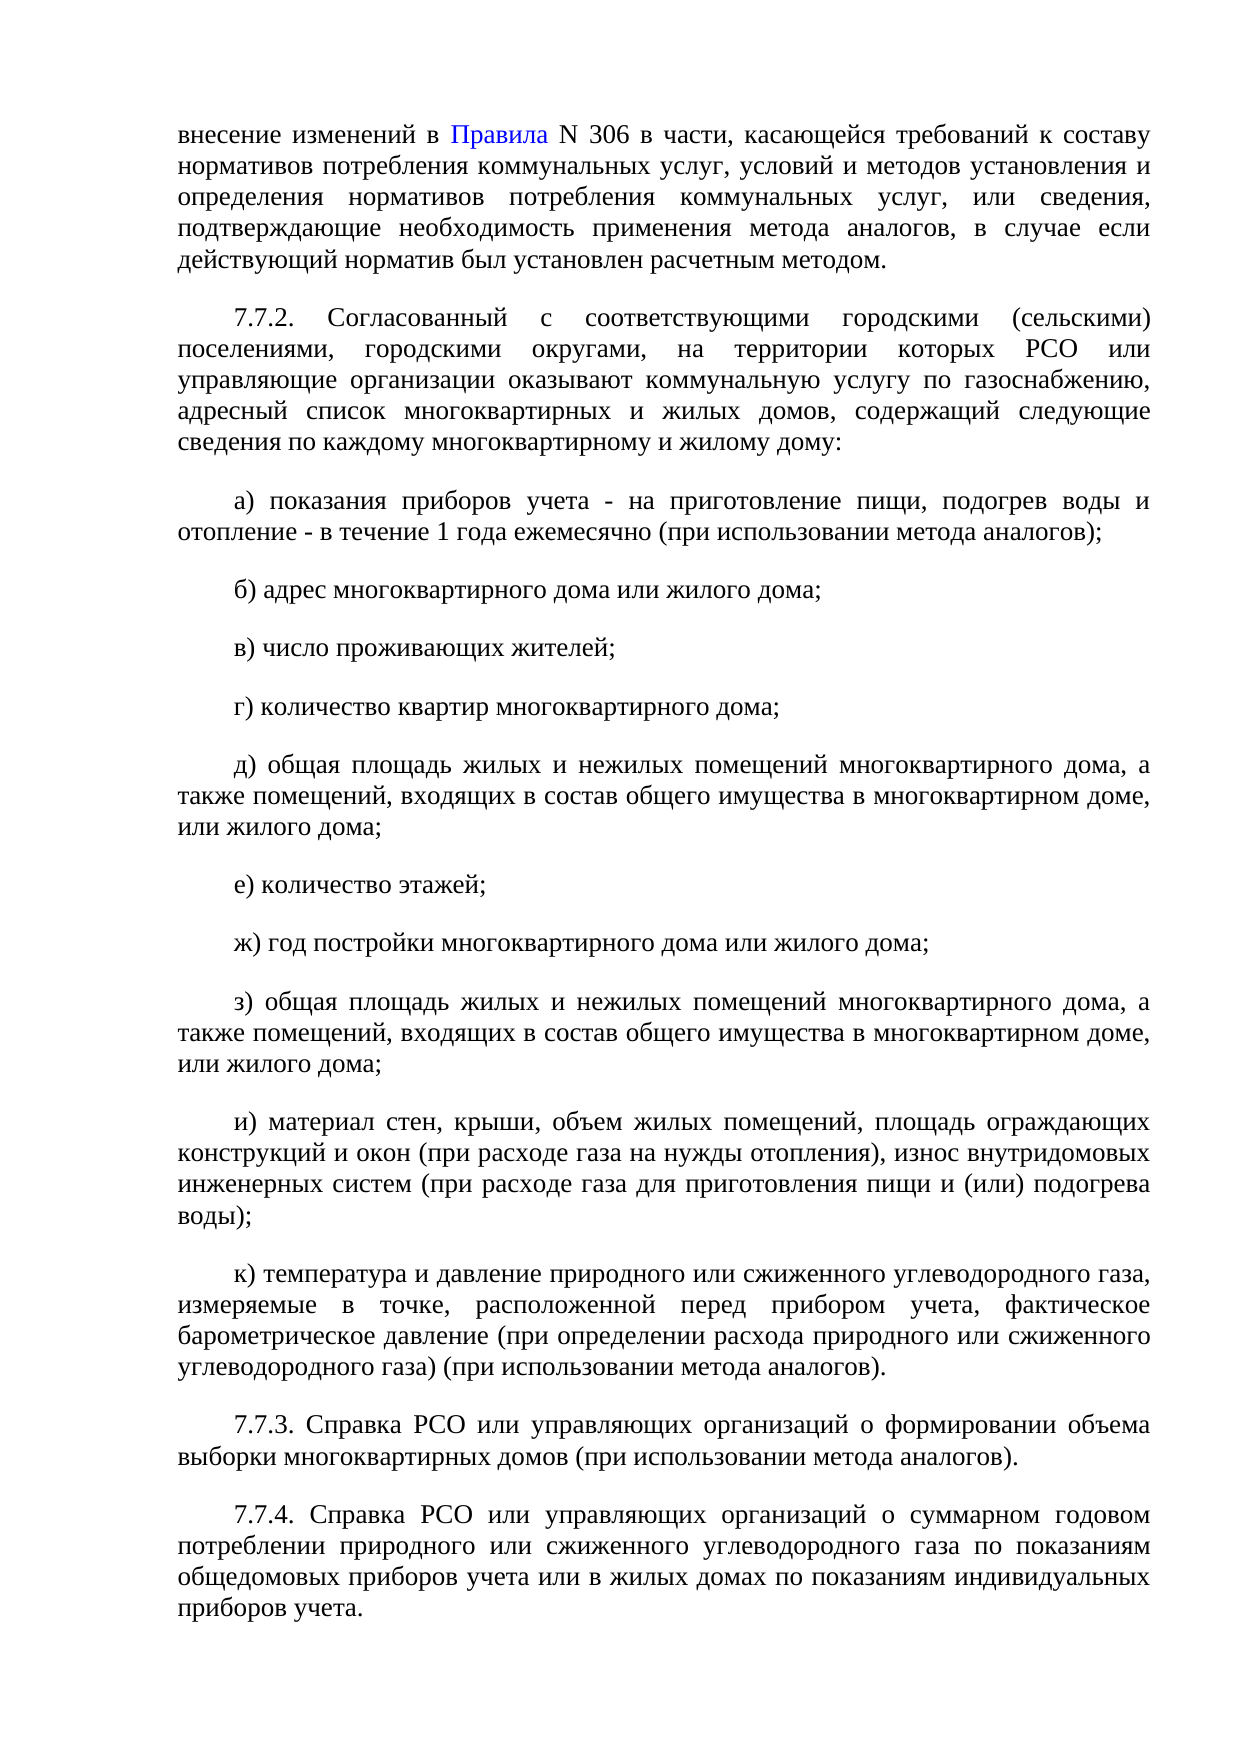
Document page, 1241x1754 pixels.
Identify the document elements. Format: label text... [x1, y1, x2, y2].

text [177, 118, 1152, 274]
text к) температура и давление природного или сжиженного углеводородного газа, измеряемые в точке, расположенной перед прибором учета, фактическое барометрическое давление (при определении расхода природного или сжиженного углеводородного газа) (при использовании метода аналогов). [177, 1257, 1152, 1382]
text д) общая площадь жилых и нежилых помещений многоквартирного дома, а также помещений, входящих в состав общего имущества в многоквартирном доме, или жилого дома; [177, 748, 1152, 841]
text 7.7.4. Справка РСО или управляющих организаций о суммарном годовом потреблении природного или сжиженного углеводородного газа по показаниям общедомовых приборов учета или в жилых домах по показаниям индивидуальных приборов учета. [177, 1498, 1152, 1623]
text з) общая площадь жилых и нежилых помещений многоквартирного дома, а также помещений, входящих в состав общего имущества в многоквартирном доме, или жилого дома; [177, 985, 1152, 1078]
text ж) год постройки многоквартирного дома или жилого дома; [177, 927, 1152, 958]
text б) адрес многоквартирного дома или жилого дома; [177, 573, 1152, 604]
text а) показания приборов учета - на приготовление пищи, подогрев воды и отопление - в течение 1 года ежемесячно (при использовании метода аналогов); [177, 484, 1152, 546]
text 7.7.2. Согласованный с соответствующими городскими (сельскими) поселениями, городскими округами, на территории которых РСО или управляющие организации оказывают коммунальную услугу по газоснабжению, адресный список многоквартирных и жилых домов, содержащий следующие сведения по каждому многоквартирному и жилому дому: [177, 301, 1152, 457]
text и) материал стен, крыши, объем жилых помещений, площадь ограждающих конструкций и окон (при расходе газа на нужды отопления), износ внутридомовых инженерных систем (при расходе газа для приготовления пищи и (или) подогрева воды); [177, 1105, 1152, 1230]
text 7.7.3. Справка РСО или управляющих организаций о формировании объема выборки многоквартирных домов (при использовании метода аналогов). [177, 1409, 1152, 1471]
text г) количество квартир многоквартирного дома; [177, 689, 1152, 721]
text в) число проживающих жителей; [177, 631, 1152, 662]
text е) количество этажей; [177, 868, 1152, 899]
